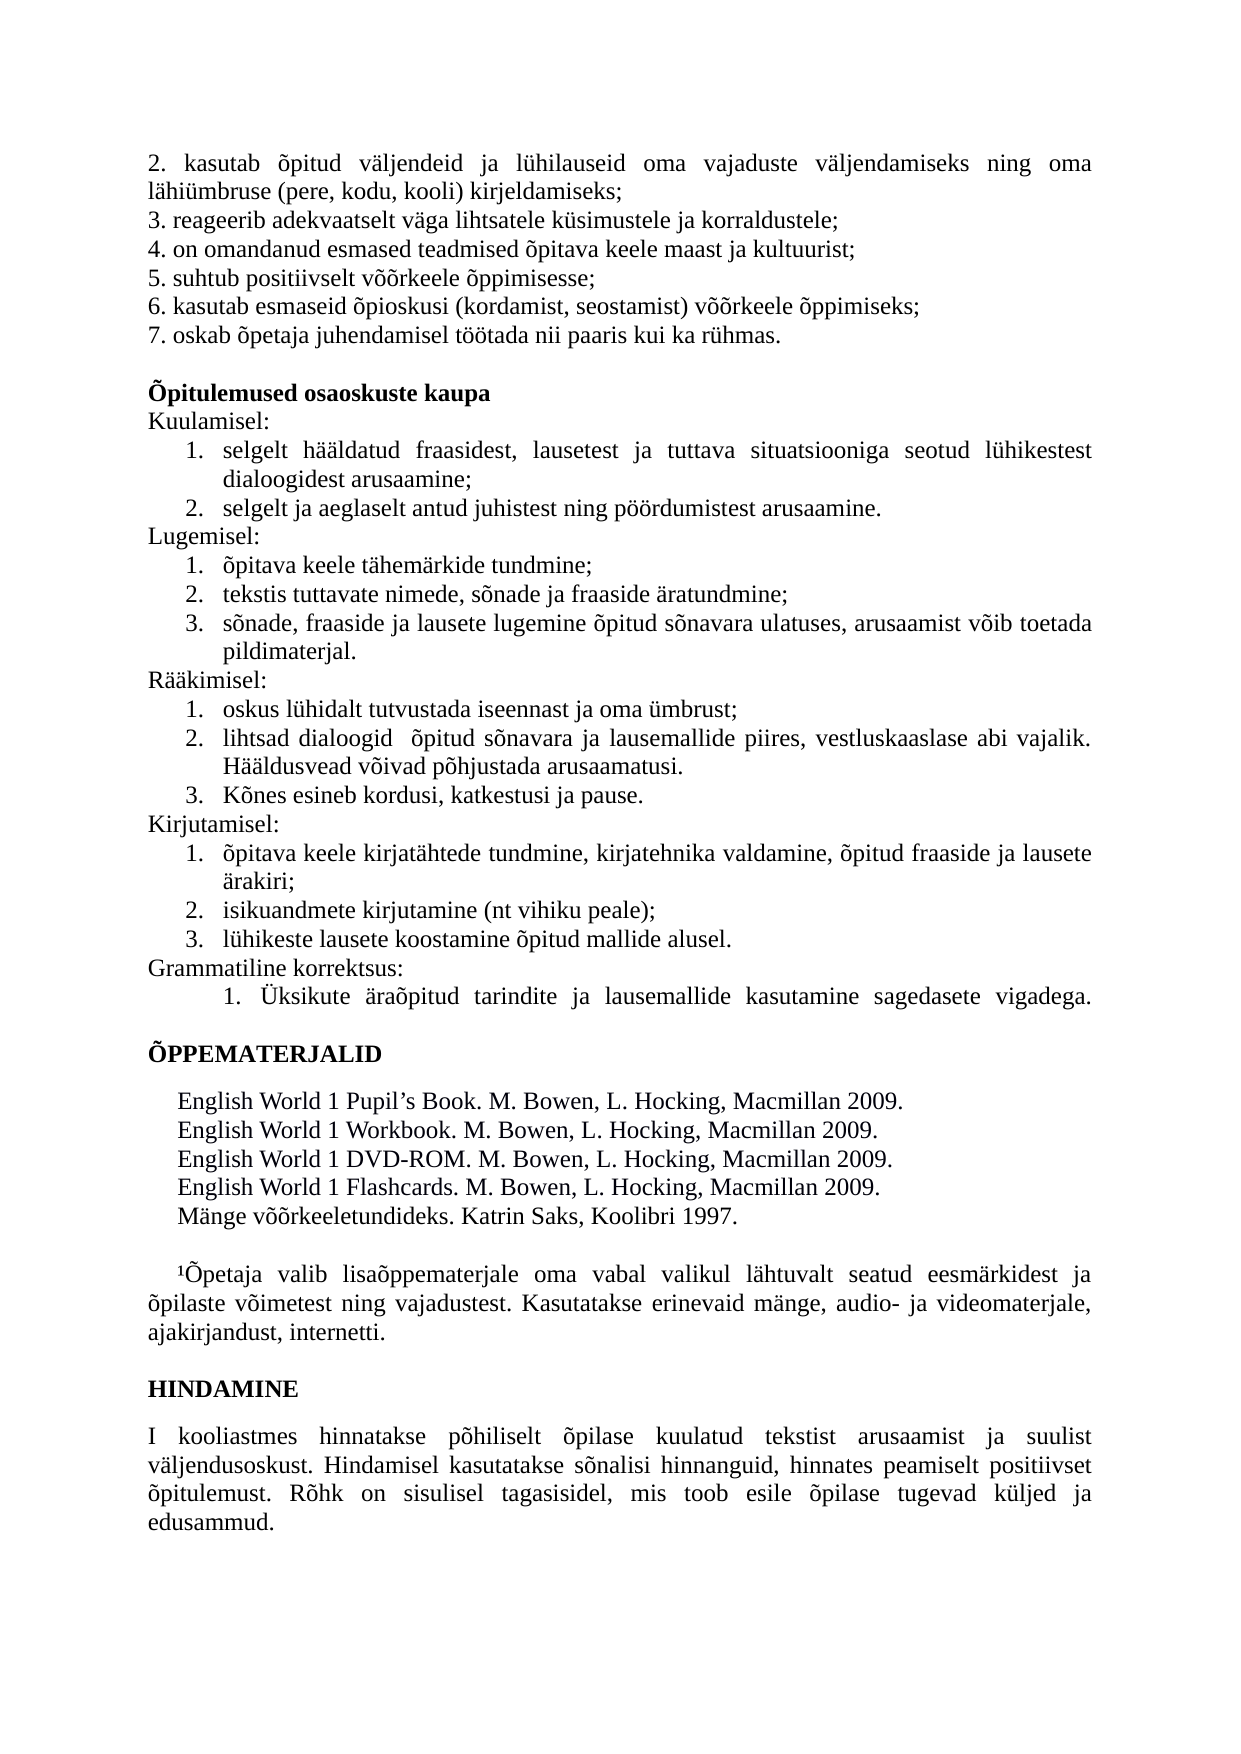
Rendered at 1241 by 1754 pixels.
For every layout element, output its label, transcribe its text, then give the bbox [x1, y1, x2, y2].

text 5. suhtub positiivselt võõrkeele õppimisesse; [148, 263, 1093, 291]
list selgelt ja aeglaselt antud juhistest ning pöördumistest arusaamine. [185, 493, 1093, 521]
list õpitava keele kirjatähtede tundmine, kirjatehnika valdamine, õpitud fraaside ja lausete ärakiri; [185, 838, 1093, 895]
text 4. on omandanud esmased teadmised õpitava keele maast ja kultuurist; [148, 234, 1093, 263]
list isikuandmete kirjutamine (nt vihiku peale); [185, 895, 1093, 924]
text Kuulamisel: [148, 406, 1093, 435]
text ¹Õpetaja valib lisaõppematerjale oma vabal valikul lähtuvalt seatud eesmärkidest ja õpilaste võimetest ning vajadustest. Kasutatakse erinevaid mänge, audio- ja videomaterjale, ajakirjandust, internetti. [148, 1259, 1093, 1345]
text Õpitulemused osaoskuste kaupa [148, 378, 1093, 406]
text I kooliastmes hinnatakse põhiliselt õpilase kuulatud tekstist arusaamist ja suulist väljendusoskust. Hindamisel kasutatakse sõnalisi hinnanguid, hinnates peamiselt positiivset õpitulemust. Rõhk on sisulisel tagasisidel, mis toob esile õpilase tugevad küljed ja edusammud. [148, 1422, 1093, 1536]
text 7. oskab õpetaja juhendamisel töötada nii paaris kui ka rühmas. [148, 320, 1093, 378]
list sõnade, fraaside ja lausete lugemine õpitud sõnavara ulatuses, arusaamist võib toetada pildimaterjal. [185, 608, 1093, 665]
text Kirjutamisel: [148, 809, 1093, 838]
text HINDAMINE [148, 1374, 1093, 1403]
text English World 1 DVD-ROM. M. Bowen, L. Hocking, Macmillan 2009. [148, 1144, 1093, 1173]
list lühikeste lausete koostamine õpitud mallide alusel. [185, 924, 1093, 953]
list selgelt hääldatud fraasidest, lausetest ja tuttava situatsiooniga seotud lühikestest dialoogidest arusaamine; [185, 435, 1093, 493]
text 6. kasutab esmaseid õpioskusi (kordamist, seostamist) võõrkeele õppimiseks; [148, 291, 1093, 320]
text English World 1 Flashcards. M. Bowen, L. Hocking, Macmillan 2009. [148, 1173, 1093, 1202]
text English World 1 Workbook. M. Bowen, L. Hocking, Macmillan 2009. [148, 1115, 1093, 1144]
list õpitava keele tähemärkide tundmine; [185, 550, 1093, 579]
list Üksikute äraõpitud tarindite ja lausemallide kasutamine sagedasete vigadega. [223, 981, 1093, 1039]
list tekstis tuttavate nimede, sõnade ja fraaside äratundmine; [185, 579, 1093, 608]
text Mänge võõrkeeletundideks. Katrin Saks, Koolibri 1997. [148, 1202, 1093, 1230]
text Grammatiline korrektsus: [148, 953, 1093, 981]
text Lugemisel: [148, 521, 1093, 550]
text 3. reageerib adekvaatselt väga lihtsatele küsimustele ja korraldustele; [148, 205, 1093, 234]
list oskus lühidalt tutvustada iseennast ja oma ümbrust; [185, 694, 1093, 723]
text ÕPPEMATERJALID [148, 1039, 1093, 1068]
text Rääkimisel: [148, 665, 1093, 694]
list lihtsad dialoogid õpitud sõnavara ja lausemallide piires, vestluskaaslase abi vajalik. Hääldusvead võivad põhjustada arusaamatusi. [185, 723, 1093, 780]
text 2. kasutab õpitud väljendeid ja lühilauseid oma vajaduste väljendamiseks ning oma lähiümbruse (pere, kodu, kooli) kirjeldamiseks; [148, 148, 1093, 205]
text English World 1 Pupil’s Book. M. Bowen, L. Hocking, Macmillan 2009. [148, 1087, 1093, 1115]
list Kõnes esineb kordusi, katkestusi ja pause. [185, 780, 1093, 809]
